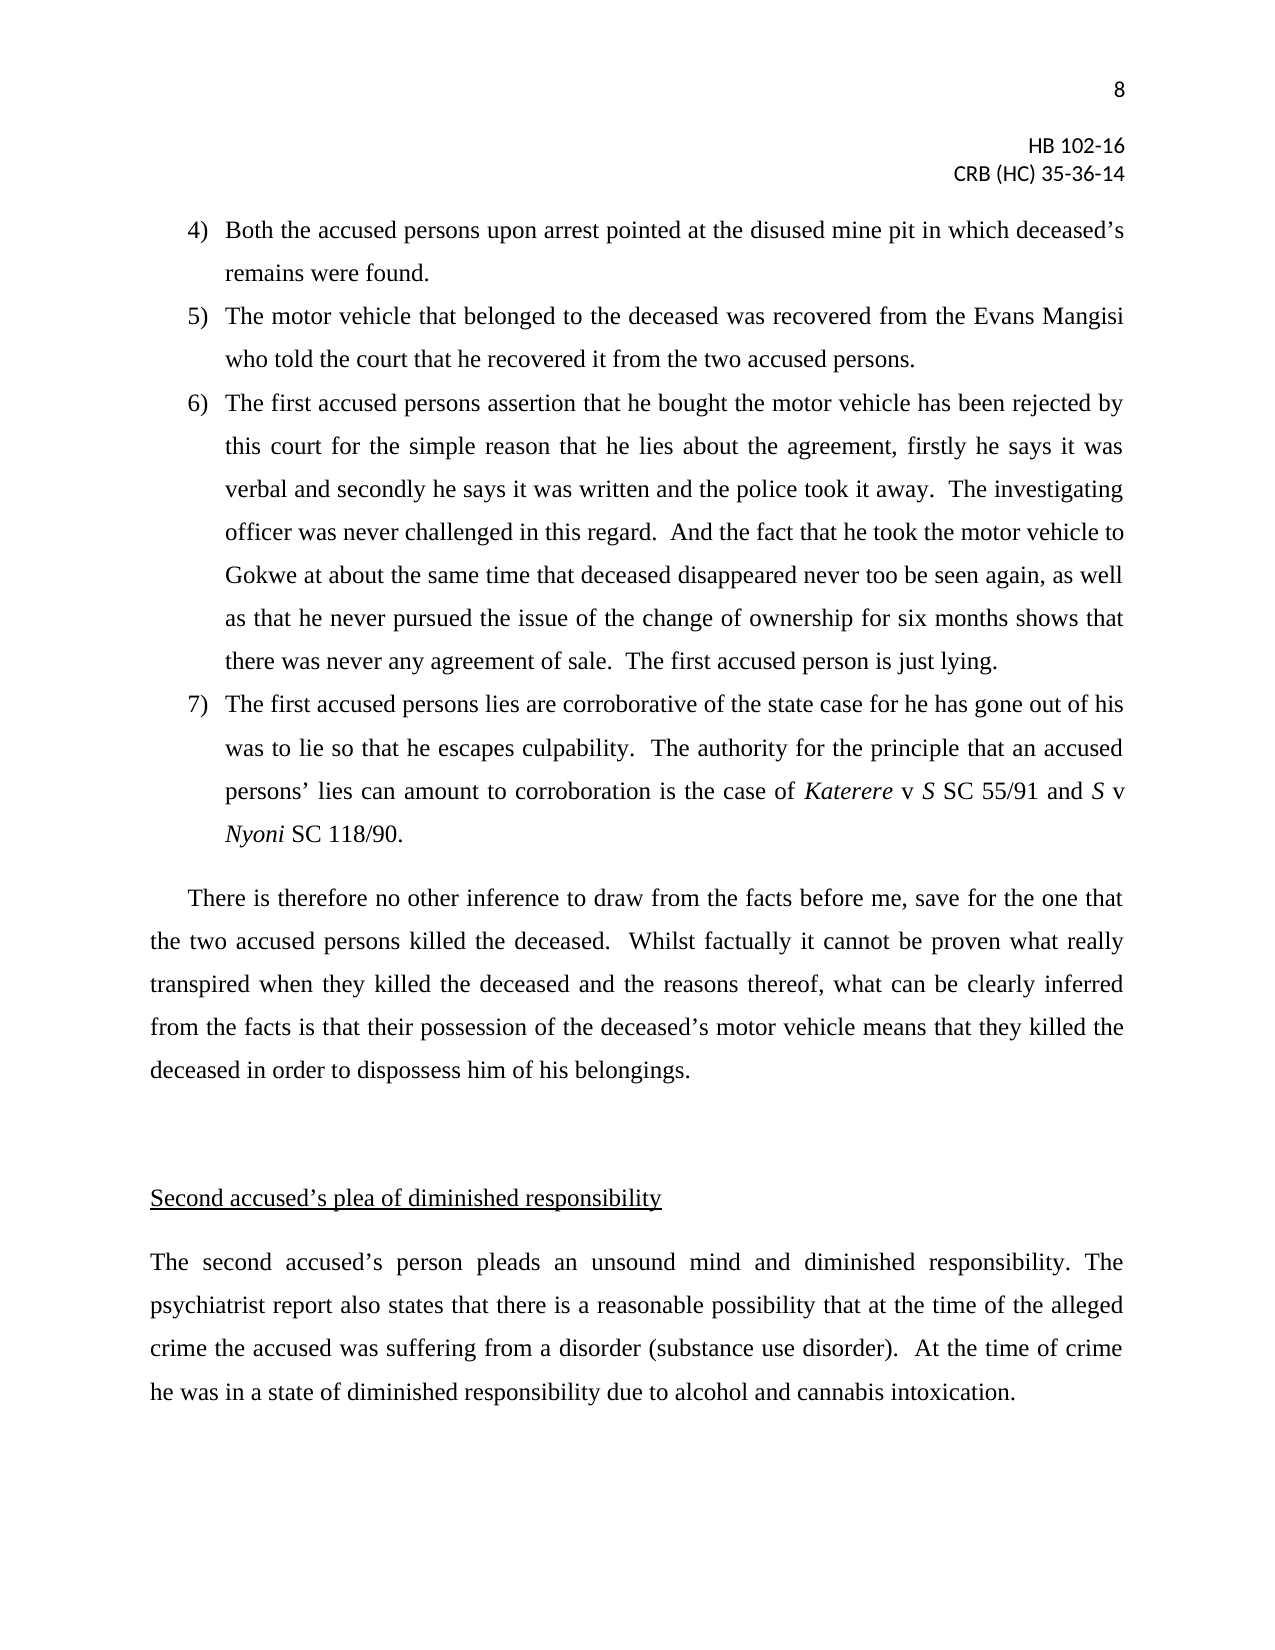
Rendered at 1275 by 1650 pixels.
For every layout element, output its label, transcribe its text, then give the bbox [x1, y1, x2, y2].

text The second accused’s person pleads an unsound mind and diminished responsibility. The psychiatrist report also states that there is a reasonable possibility that at the time of the alleged crime the accused was suffering from a disorder (substance use disorder). At the time of crime he was in a state of diminished responsibility due to alcohol and cannabis intoxication. [150, 1247, 1125, 1405]
text There is therefore no other inference to draw from the facts before me, save for the one that the two accused persons killed the deceased. Whilst factually it cannot be proven what really transpired when they killed the deceased and the reasons thereof, what can be clearly inferred from the facts is that their possession of the deceased’s motor vehicle means that they killed the deceased in order to dispossess him of his belongings. [150, 883, 1125, 1084]
text Second accused’s plea of diminished responsibility [150, 1183, 1125, 1212]
list Both the accused persons upon arrest pointed at the disused mine pit in which deceased’s remains were found. [187, 215, 1125, 287]
list The first accused persons assertion that he bought the motor vehicle has been rejected by this court for the simple reason that he lies about the agreement, firstly he says it was verbal and secondly he says it was written and the police took it away. The investigating officer was never challenged in this regard. And the fact that he took the motor vehicle to Gokwe at about the same time that deceased disappeared never too be seen again, as well as that he never pursued the issue of the change of ownership for six months shows that there was never any agreement of sale. The first accused person is just lying. [187, 388, 1125, 675]
list The first accused persons lies are corroborative of the state case for he has gone out of his was to lie so that he escapes culpability. The authority for the principle that an accused persons’ lies can amount to corroboration is the case of Katerere v S SC 55/91 and S v Nyoni SC 118/90. [187, 689, 1125, 848]
list The motor vehicle that belonged to the deceased was recovered from the Evans Mangisi who told the court that he recovered it from the two accused persons. [187, 301, 1125, 373]
